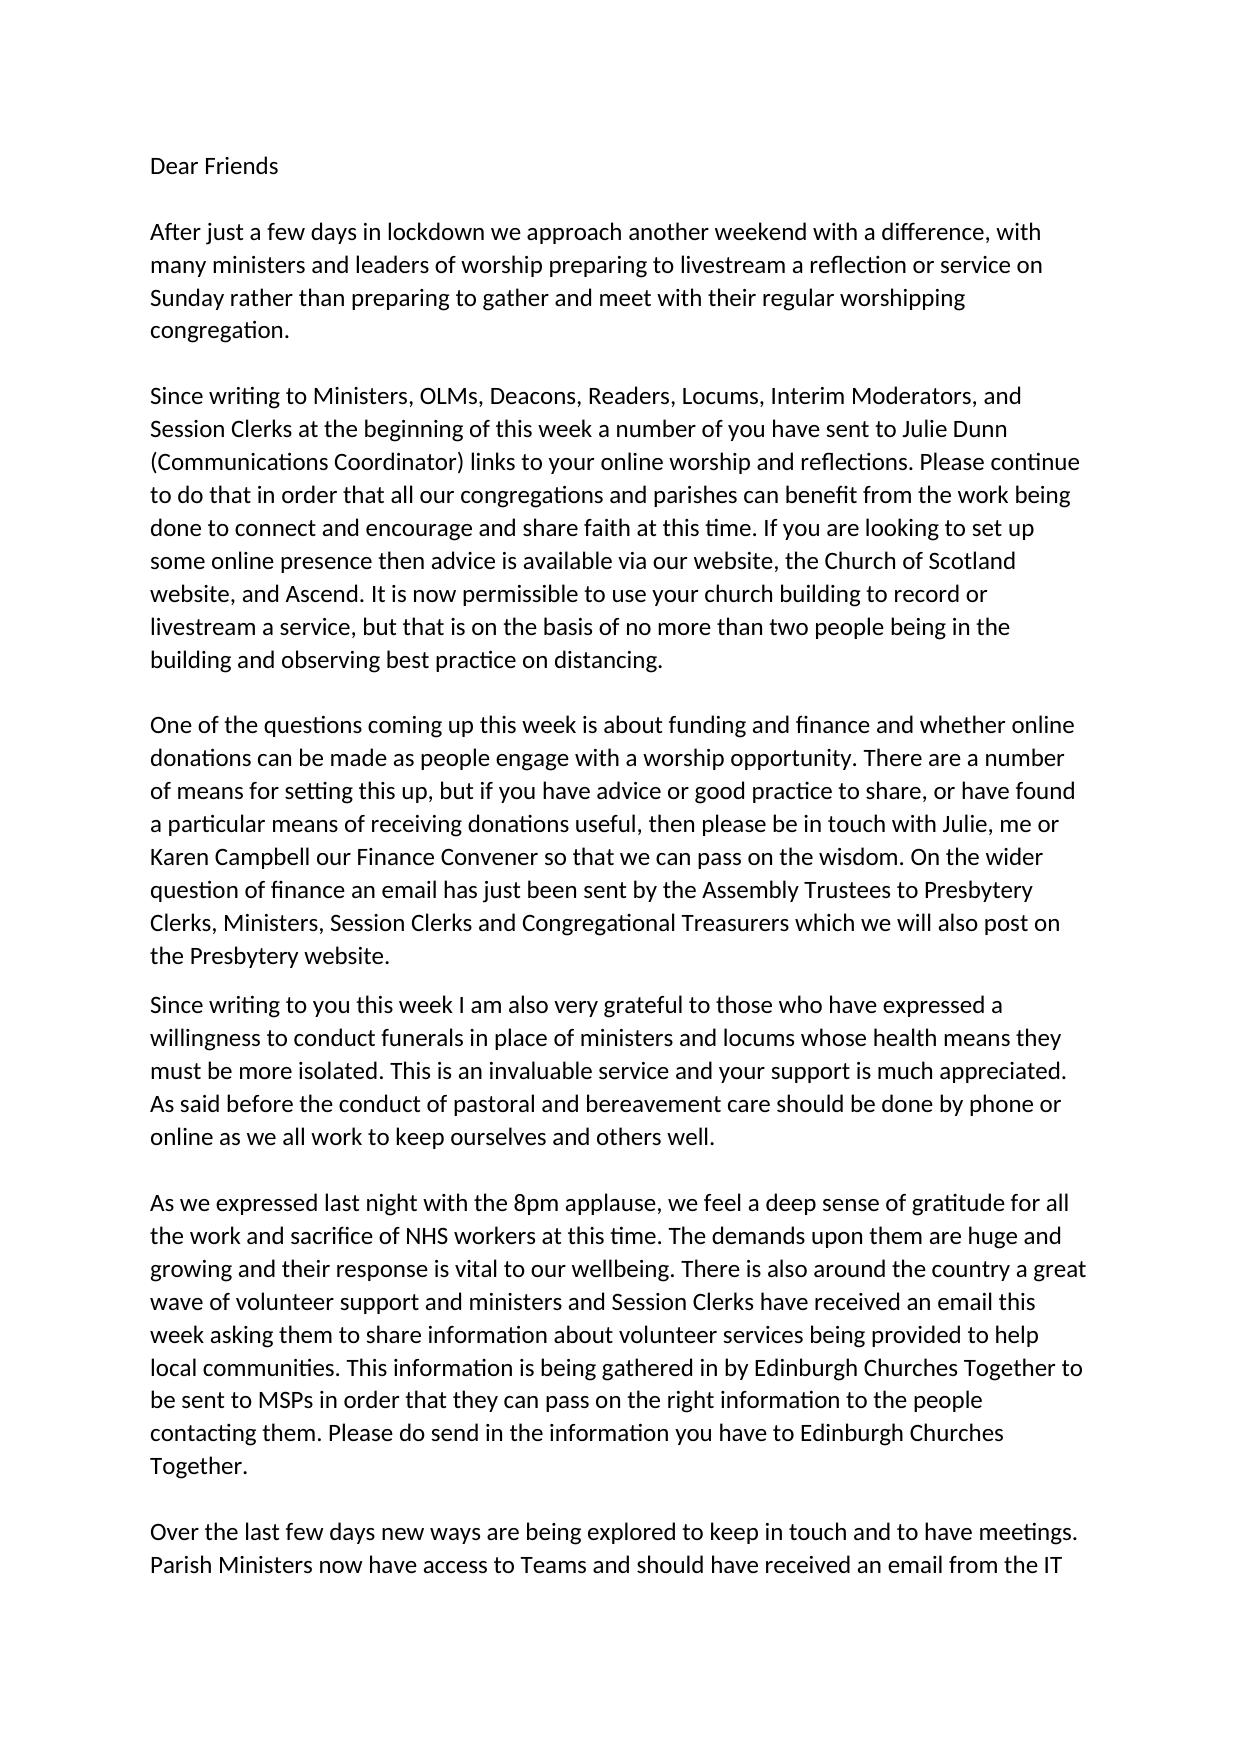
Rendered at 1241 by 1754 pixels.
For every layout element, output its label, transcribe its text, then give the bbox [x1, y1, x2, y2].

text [150, 1516, 1090, 1580]
text After just a few days in lockdown we approach another weekend with a difference, with many ministers and leaders of worship preparing to livestream a reflection or service on Sunday rather than preparing to gather and meet with their regular worshipping congregation. [150, 216, 1090, 345]
text As we expressed last night with the 8pm applause, we feel a deep sense of gratitude for all the work and sacrifice of NHS workers at this time. The demands upon them are huge and growing and their response is vital to our wellbeing. There is also around the country a great wave of volunteer support and ministers and Session Clerks have received an email this week asking them to share information about volunteer services being provided to help local communities. This information is being gathered in by Edinburgh Churches Together to be sent to MSPs in order that they can pass on the right information to the people contacting them. Please do send in the information you have to Edinburgh Churches Together. [150, 1187, 1090, 1481]
text Dear Friends [150, 150, 1090, 181]
text Since writing to Ministers, OLMs, Deacons, Readers, Locums, Interim Moderators, and Session Clerks at the beginning of this week a number of you have sent to Julie Dunn (Communications Coordinator) links to your online worship and reflections. Please continue to do that in order that all our congregations and parishes can benefit from the work being done to connect and encourage and share faith at this time. If you are looking to set up some online presence then advice is available via our website, the Church of Scotland website, and Ascend. It is now permissible to use your church building to record or livestream a service, but that is on the basis of no more than two people being in the building and observing best practice on distancing. [150, 380, 1090, 674]
text Since writing to you this week I am also very grateful to those who have expressed a willingness to conduct funerals in place of ministers and locums whose health means they must be more isolated. This is an invaluable service and your support is much appreciated. As said before the conduct of pastoral and bereavement care should be done by phone or online as we all work to keep ourselves and others well. [150, 989, 1090, 1152]
text One of the questions coming up this week is about funding and finance and whether online donations can be made as people engage with a worship opportunity. There are a number of means for setting this up, but if you have advice or good practice to share, or have found a particular means of receiving donations useful, then please be in touch with Julie, me or Karen Campbell our Finance Convener so that we can pass on the wisdom. On the wider question of finance an email has just been sent by the Assembly Trustees to Presbytery Clerks, Ministers, Session Clerks and Congregational Treasurers which we will also post on the Presbytery website. [150, 709, 1090, 971]
